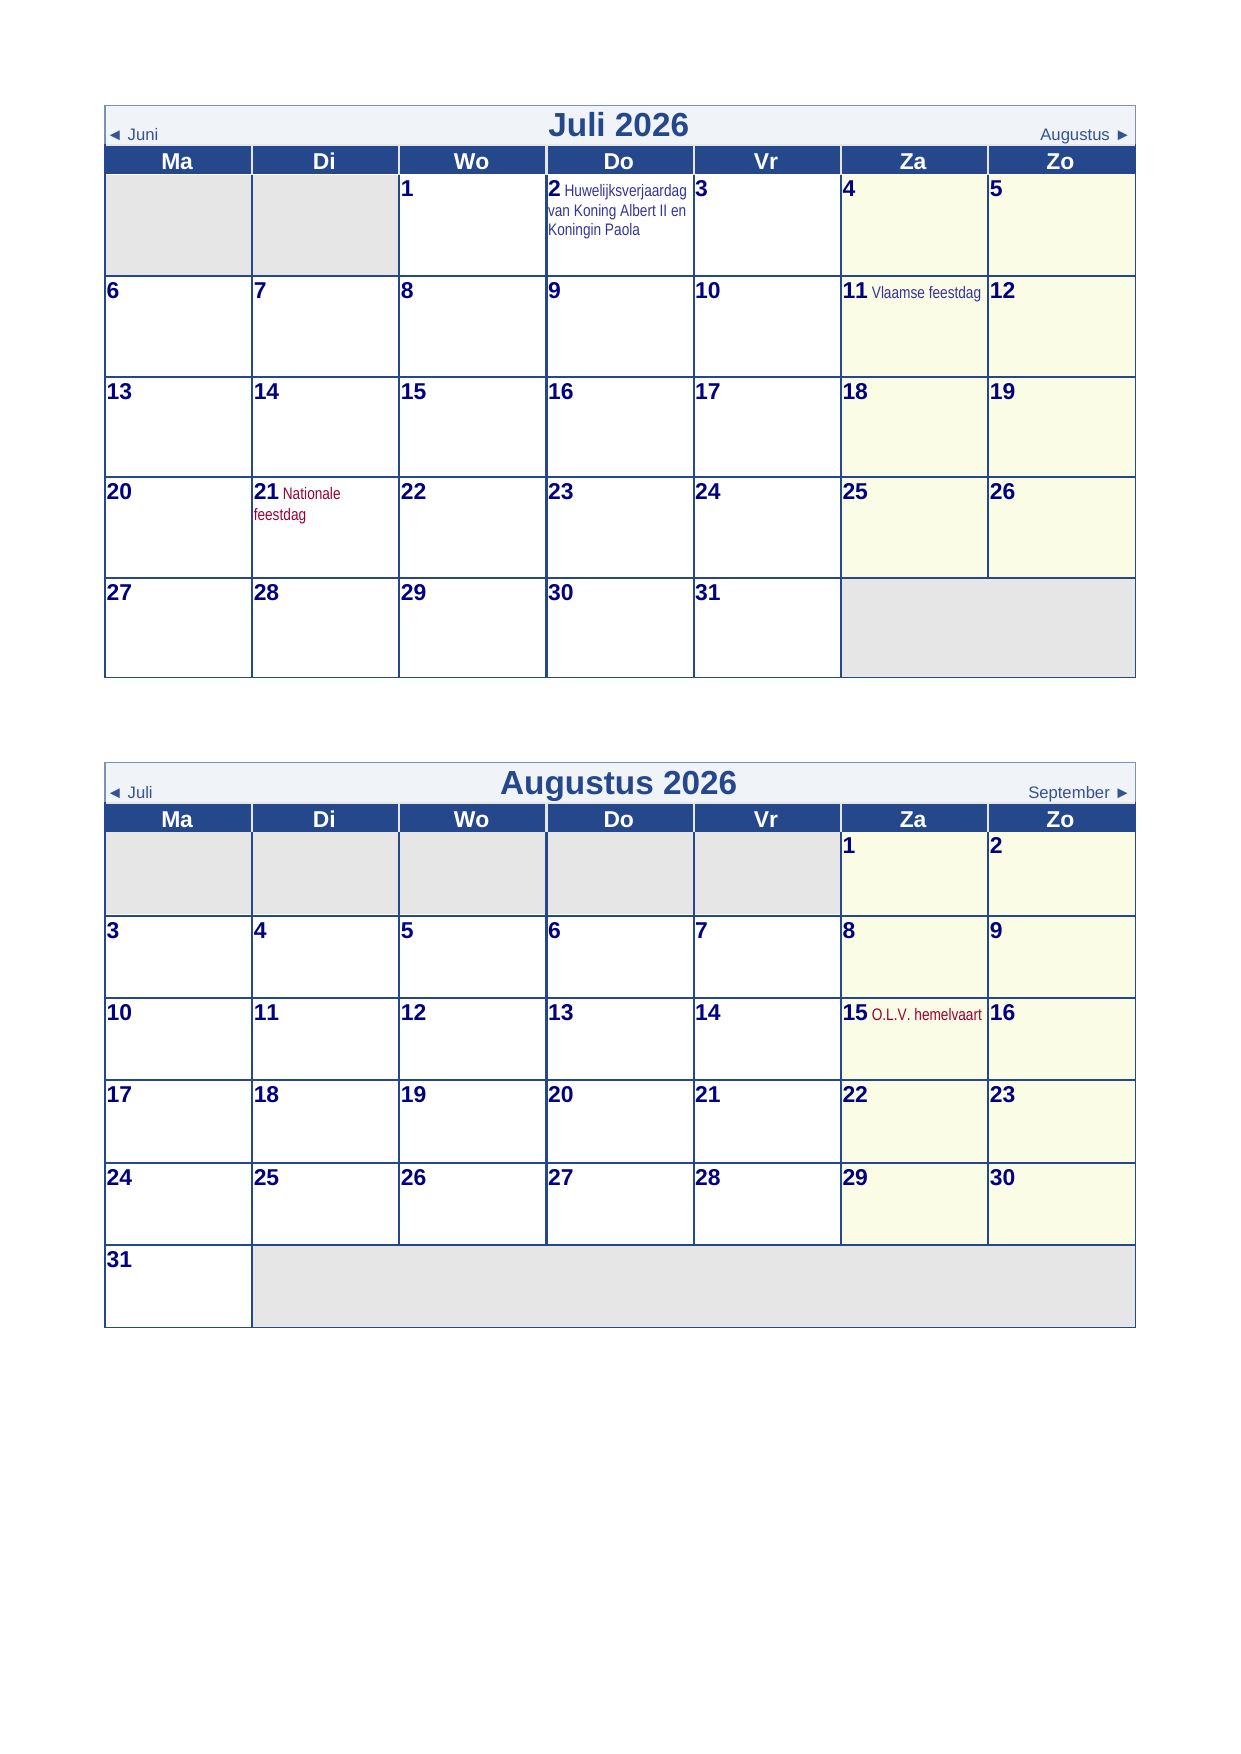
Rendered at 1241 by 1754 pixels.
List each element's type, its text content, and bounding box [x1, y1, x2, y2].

table_cell 31 [695, 579, 840, 677]
table_cell 17 [106, 1081, 251, 1162]
table_cell 20 [548, 1081, 693, 1162]
table_cell 20 [106, 478, 251, 577]
table_cell Ma [106, 146, 251, 174]
table_cell 24 [695, 478, 840, 577]
table_cell 16 [989, 999, 1135, 1079]
table_header Augustus ► [988, 106, 1135, 144]
table_cell 8 [842, 917, 987, 997]
table_cell Zo [989, 804, 1135, 832]
table_cell 14 [253, 378, 398, 476]
table_header Augustus 2026 [252, 763, 988, 802]
table_cell 1 [400, 175, 545, 275]
table_header ◄ Juni [106, 106, 252, 144]
table_cell 23 [989, 1081, 1135, 1162]
table_cell 13 [548, 999, 693, 1079]
table_cell Wo [400, 146, 545, 174]
table_cell 28 [253, 579, 398, 677]
table_cell 1 [842, 832, 987, 914]
table_cell Ma [106, 804, 251, 832]
table_cell 25 [842, 478, 987, 577]
table_cell Za [842, 804, 987, 832]
table_cell 18 [842, 378, 987, 476]
table_cell Vr [695, 804, 840, 832]
table_cell 12 [400, 999, 545, 1079]
table_cell [106, 175, 251, 275]
table_cell [106, 832, 251, 914]
table_cell 24 [106, 1164, 251, 1244]
table_cell 4 [253, 917, 398, 997]
table_cell 7 [253, 277, 398, 376]
table_cell 29 [842, 1164, 987, 1244]
table_cell 18 [253, 1081, 398, 1162]
table_cell 15 [400, 378, 545, 476]
table_cell 6 [106, 277, 251, 376]
table_cell 5 [989, 175, 1135, 275]
table_cell 16 [548, 378, 693, 476]
table_cell 19 [989, 378, 1135, 476]
table_cell 30 [548, 579, 693, 677]
table_cell Do [548, 146, 693, 174]
table_cell 28 [695, 1164, 840, 1244]
table_cell [842, 579, 1135, 677]
table_cell 22 [842, 1081, 987, 1162]
table_cell 13 [106, 378, 251, 476]
table_cell 27 [548, 1164, 693, 1244]
table_cell [253, 1246, 1135, 1327]
table_cell [253, 175, 398, 275]
table_cell 29 [400, 579, 545, 677]
table_header September ► [988, 763, 1135, 802]
table_cell [253, 832, 398, 914]
table_cell Do [548, 804, 693, 832]
table_cell [400, 832, 545, 914]
table_header Juli 2026 [252, 106, 988, 144]
table_cell 21 [695, 1081, 840, 1162]
table_cell 6 [548, 917, 693, 997]
table_cell Di [253, 146, 398, 174]
table_cell Di [253, 804, 398, 832]
table_cell [695, 832, 840, 914]
table_cell 2 Huwelijksverjaardag van Koning Albert II en Koningin Paola [548, 175, 693, 275]
table_cell 11 Vlaamse feestdag [842, 277, 987, 376]
table_cell 31 [106, 1246, 251, 1327]
table_cell 9 [548, 277, 693, 376]
table_cell 5 [400, 917, 545, 997]
table_cell 27 [106, 579, 251, 677]
table_cell 17 [695, 378, 840, 476]
table_cell 11 [253, 999, 398, 1079]
table_cell 8 [400, 277, 545, 376]
table_cell Za [842, 146, 987, 174]
table_cell 25 [253, 1164, 398, 1244]
table_cell Wo [400, 804, 545, 832]
table_cell 26 [989, 478, 1135, 577]
table_cell 23 [548, 478, 693, 577]
table_cell 15 O.L.V. hemelvaart [842, 999, 987, 1079]
table_cell 22 [400, 478, 545, 577]
table_cell [548, 832, 693, 914]
table_cell Zo [989, 146, 1135, 174]
table_cell 3 [695, 175, 840, 275]
table_cell 26 [400, 1164, 545, 1244]
table_cell 30 [989, 1164, 1135, 1244]
table_cell 2 [989, 832, 1135, 914]
table_cell 3 [106, 917, 251, 997]
table_cell 12 [989, 277, 1135, 376]
table_header ◄ Juli [106, 763, 252, 802]
table_cell 21 Nationale feestdag [253, 478, 398, 577]
table_cell 10 [106, 999, 251, 1079]
table_cell 14 [695, 999, 840, 1079]
table_cell 19 [400, 1081, 545, 1162]
table_cell 9 [989, 917, 1135, 997]
table_cell 10 [695, 277, 840, 376]
table_cell Vr [695, 146, 840, 174]
table_cell 4 [842, 175, 987, 275]
table_cell 7 [695, 917, 840, 997]
